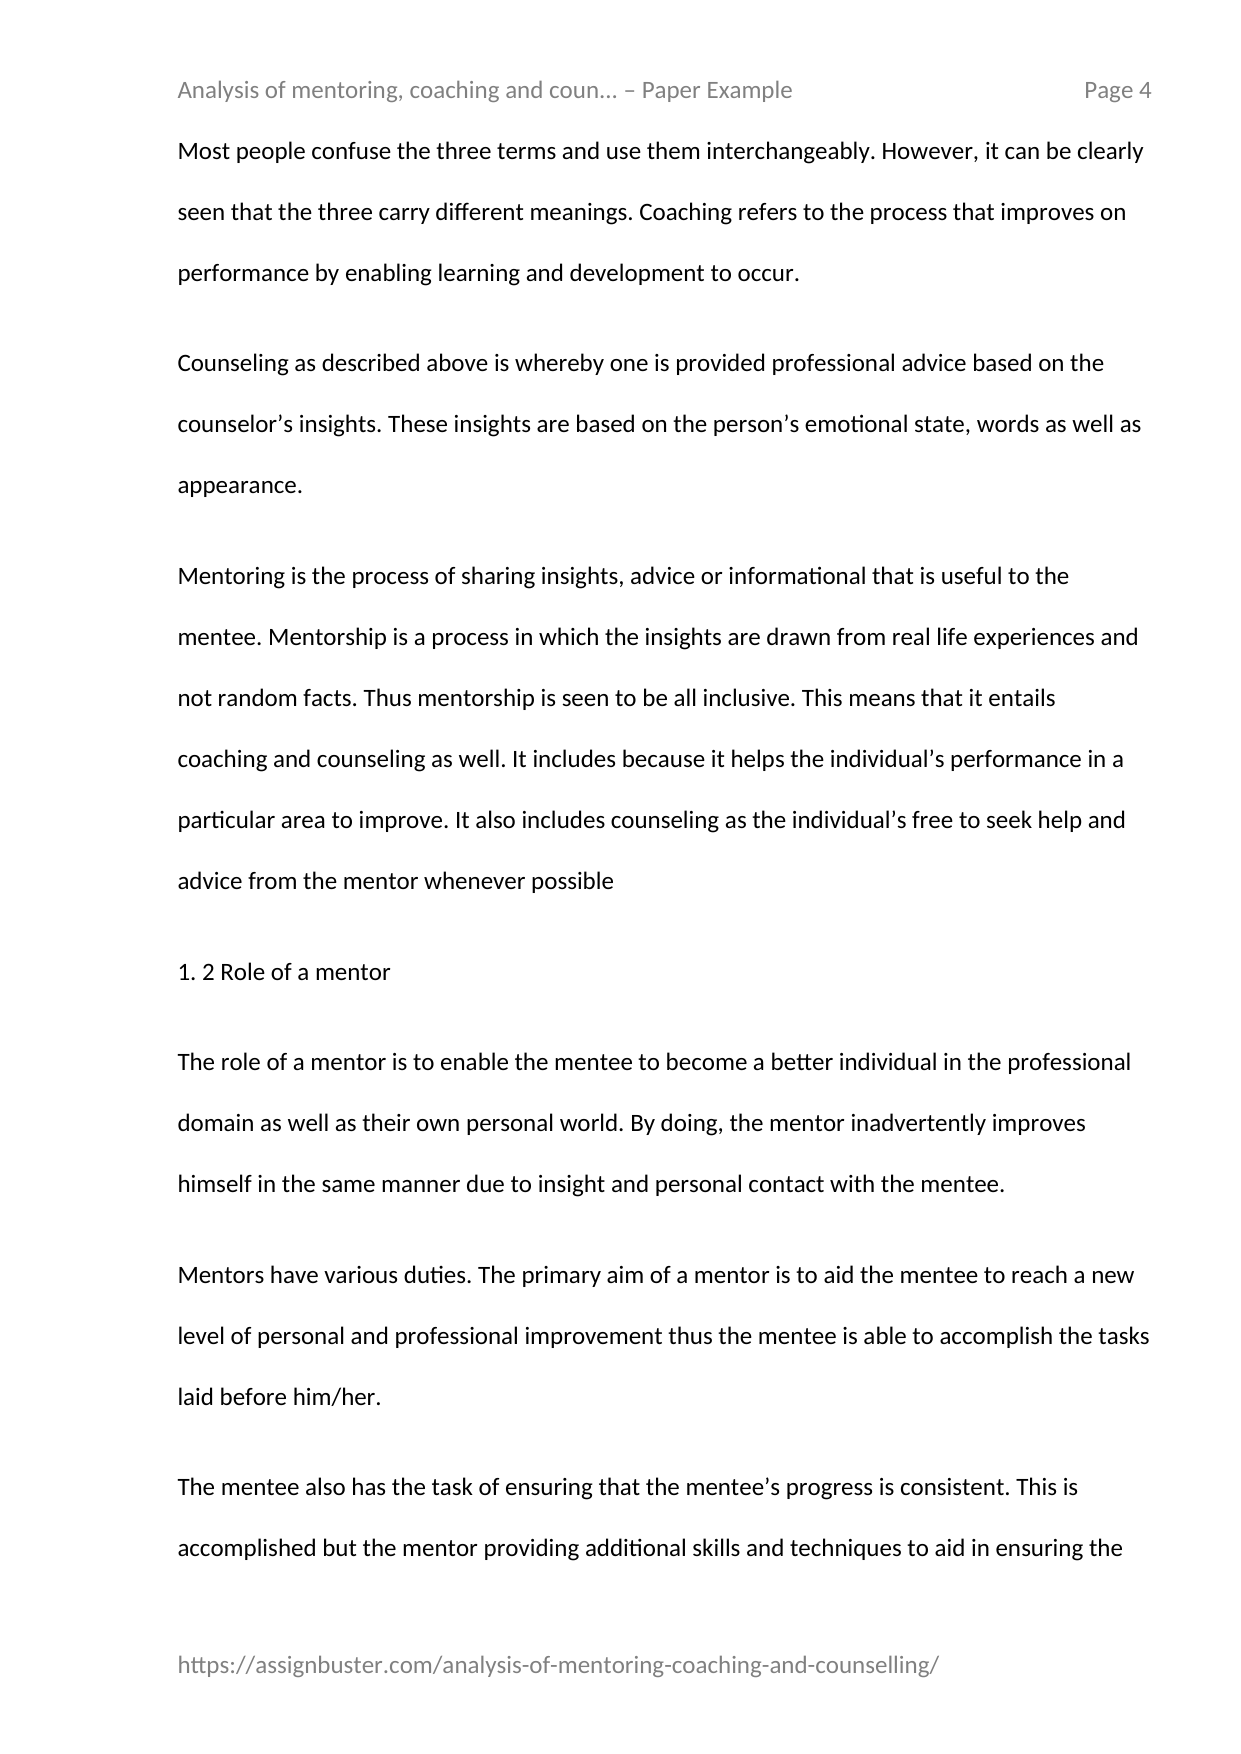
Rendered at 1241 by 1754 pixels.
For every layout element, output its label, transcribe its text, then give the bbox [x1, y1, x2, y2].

text Mentoring is the process of sharing insights, advice or informational that is useful to the mentee. Mentorship is a process in which the insights are drawn from real life experiences and not random facts. Thus mentorship is seen to be all inclusive. This means that it entails coaching and counseling as well. It includes because it helps the individual’s performance in a particular area to improve. It also includes counseling as the individual’s free to seek help and advice from the mentor whenever possible [177, 560, 1152, 896]
text Most people confuse the three terms and use them interchangeably. However, it can be clearly seen that the three carry different meanings. Coaching refers to the process that improves on performance by enabling learning and development to occur. [177, 135, 1152, 287]
text The role of a mentor is to enable the mentee to become a better individual in the professional domain as well as their own personal world. By doing, the mentor inadvertently improves himself in the same manner due to insight and personal contact with the mentee. [177, 1046, 1152, 1199]
text 1. 2 Role of a mentor [177, 956, 1152, 986]
text Mentors have various duties. The primary aim of a mentor is to aid the mentee to reach a new level of personal and professional improvement thus the mentee is able to accomplish the tasks laid before him/her. [177, 1259, 1152, 1411]
text Counseling as described above is whereby one is provided professional advice based on the counselor’s insights. These insights are based on the person’s emotional state, words as well as appearance. [177, 347, 1152, 500]
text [177, 1471, 1152, 1563]
